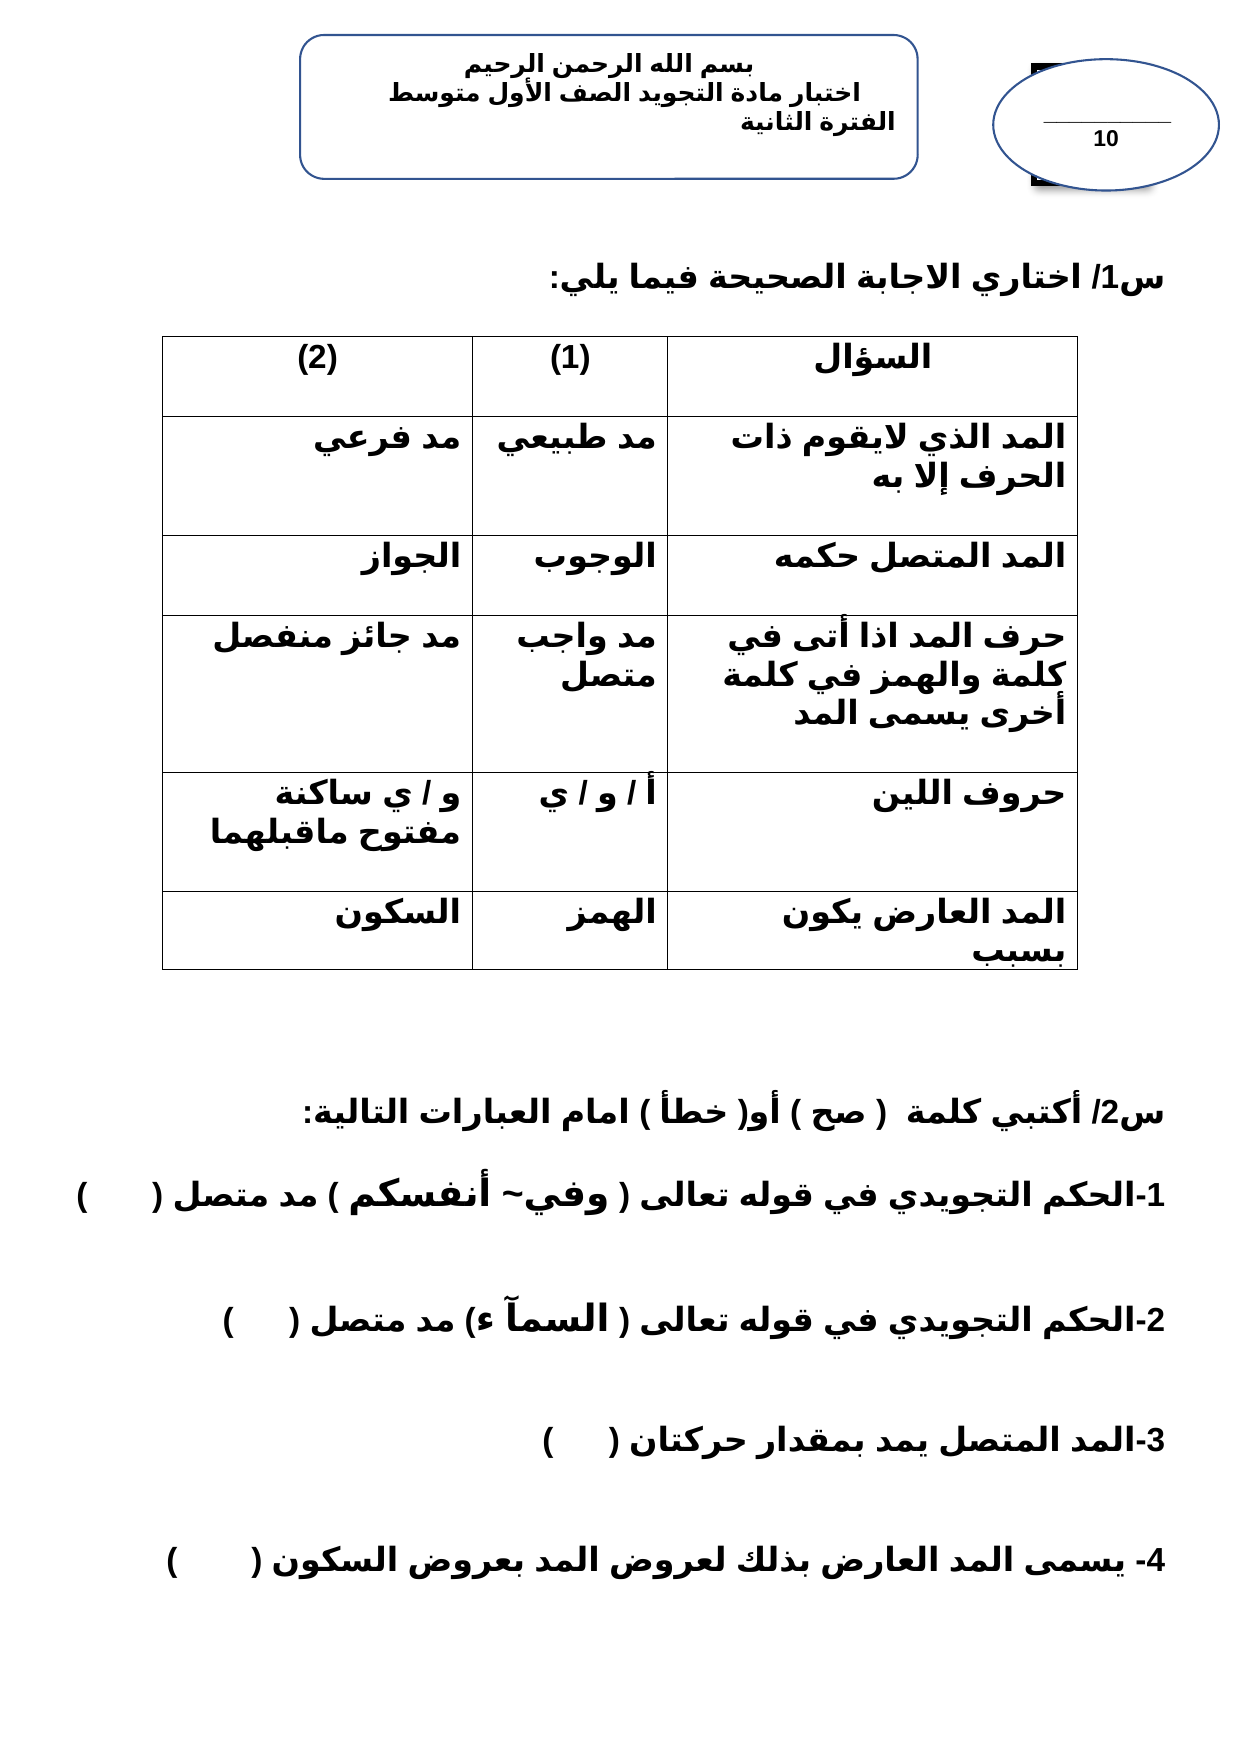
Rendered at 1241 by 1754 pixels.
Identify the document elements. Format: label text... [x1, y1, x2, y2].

text 1-الحكم التجويدي في قوله تعالى ( وفي~ أنفسكم ) مد متصل ( ) [75, 1171, 1165, 1214]
table_cell الهمز [473, 892, 667, 969]
table_cell مد واجب متصل [473, 616, 667, 772]
table_cell مد طبيعي [473, 417, 667, 535]
table_cell حروف اللين [668, 773, 1077, 891]
table_cell المد الذي لايقوم ذات الحرف إلا به [668, 417, 1077, 535]
table_cell مد فرعي [163, 417, 472, 535]
table_header (2) [163, 337, 472, 416]
table_cell المد المتصل حكمه [668, 536, 1077, 615]
table_header (1) [473, 337, 667, 416]
text 3-المد المتصل يمد بمقدار حركتان ( ) [75, 1420, 1165, 1459]
text س1/ اختاري الاجابة الصحيحة فيما يلي: [75, 257, 1165, 295]
text 2-الحكم التجويدي في قوله تعالى ( السمآ ء) مد متصل ( ) [75, 1296, 1165, 1339]
table_cell المد العارض يكون بسبب [668, 892, 1077, 969]
table_cell و / ي ساكنة مفتوح ماقبلهما [163, 773, 472, 891]
table_cell الوجوب [473, 536, 667, 615]
table_cell الجواز [163, 536, 472, 615]
table_cell حرف المد اذا أتى في كلمة والهمز في كلمة أخرى يسمى المد [668, 616, 1077, 772]
text 4- يسمى المد العارض بذلك لعروض المد بعروض السكون ( ) [75, 1540, 1165, 1579]
table_header السؤال [668, 337, 1077, 416]
table_cell السكون [163, 892, 472, 969]
table_cell أ / و / ي [473, 773, 667, 891]
text س2/ أكتبي كلمة ( صح ) أو( خطأ ) امام العبارات التالية: [75, 1092, 1165, 1130]
table_cell مد جائز منفصل [163, 616, 472, 772]
